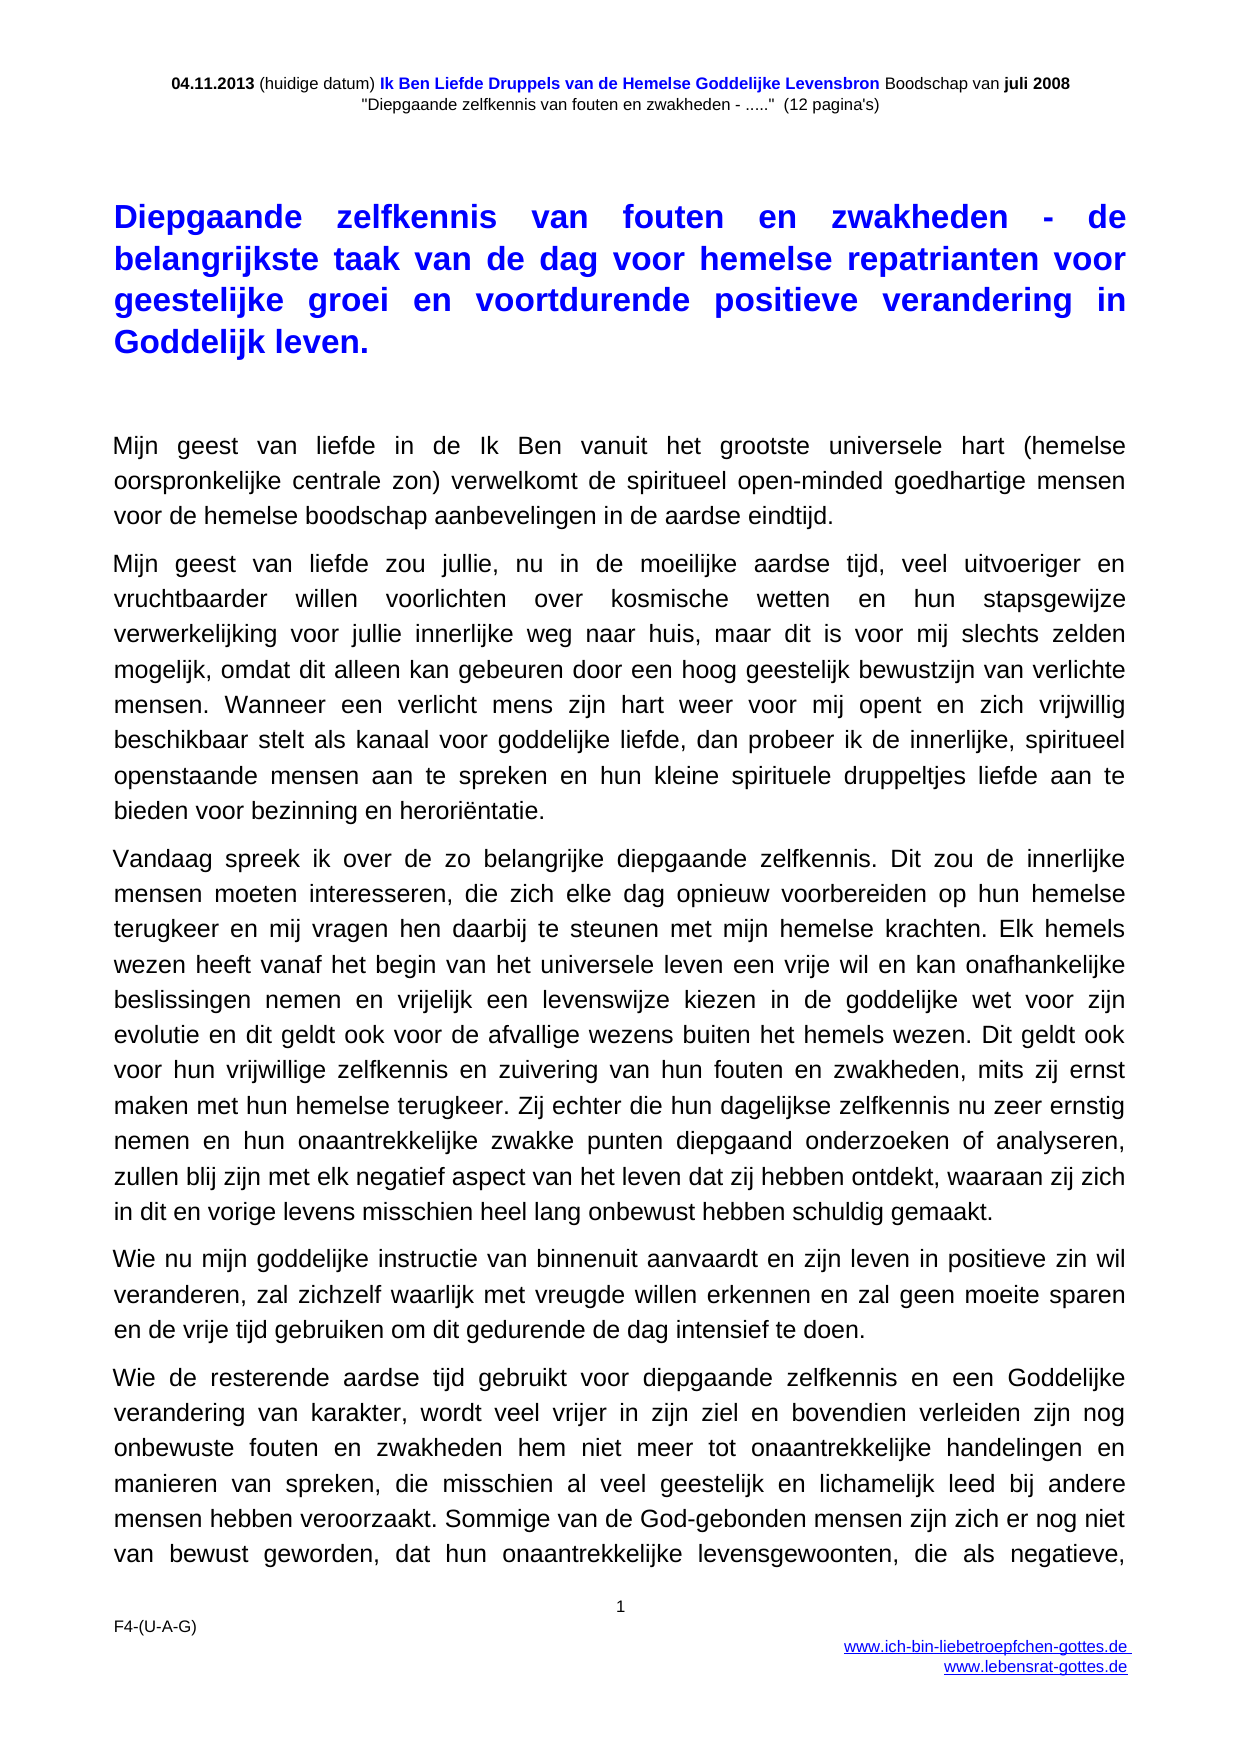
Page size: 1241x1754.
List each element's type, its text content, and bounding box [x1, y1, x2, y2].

text Mijn geest van liefde in de Ik Ben vanuit het grootste universele hart (hemelse oorspronkelijke centrale zon) verwelkomt de spiritueel open-minded goedhartige mensen voor de hemelse boodschap aanbevelingen in de aardse eindtijd. [112, 431, 1127, 530]
text Vandaag spreek ik over de zo belangrijke diepgaande zelfkennis. Dit zou de innerlijke mensen moeten interesseren, die zich elke dag opnieuw voorbereiden op hun hemelse terugkeer en mij vragen hen daarbij te steunen met mijn hemelse krachten. Elk hemels wezen heeft vanaf het begin van het universele leven een vrije wil en kan onafhankelijke beslissingen nemen en vrijelijk een levenswijze kiezen in de goddelijke wet voor zijn evolutie en dit geldt ook voor de afvallige wezens buiten het hemels wezen. Dit geldt ook voor hun vrijwillige zelfkennis en zuivering van hun fouten en zwakheden, mits zij ernst maken met hun hemelse terugkeer. Zij echter die hun dagelijkse zelfkennis nu zeer ernstig nemen en hun onaantrekkelijke zwakke punten diepgaand onderzoeken of analyseren, zullen blij zijn met elk negatief aspect van het leven dat zij hebben ontdekt, waaraan zij zich in dit en vorige levens misschien heel lang onbewust hebben schuldig gemaakt. [112, 844, 1127, 1226]
text Mijn geest van liefde zou jullie, nu in de moeilijke aardse tijd, veel uitvoeriger en vruchtbaarder willen voorlichten over kosmische wetten en hun stapsgewijze verwerkelijking voor jullie innerlijke weg naar huis, maar dit is voor mij slechts zelden mogelijk, omdat dit alleen kan gebeuren door een hoog geestelijk bewustzijn van verlichte mensen. Wanneer een verlicht mens zijn hart weer voor mij opent en zich vrijwillig beschikbaar stelt als kanaal voor goddelijke liefde, dan probeer ik de innerlijke, spiritueel openstaande mensen aan te spreken en hun kleine spirituele druppeltjes liefde aan te bieden voor bezinning en heroriëntatie. [112, 549, 1127, 825]
text Wie nu mijn goddelijke instructie van binnenuit aanvaardt en zijn leven in positieve zin wil veranderen, zal zichzelf waarlijk met vreugde willen erkennen en zal geen moeite sparen en de vrije tijd gebruiken om dit gedurende de dag intensief te doen. [112, 1244, 1127, 1344]
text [112, 1363, 1127, 1568]
text Diepgaande zelfkennis van fouten en zwakheden - de belangrijkste taak van de dag voor hemelse repatrianten voor geestelijke groei en voortdurende positieve verandering in Goddelijk leven. [113, 198, 1127, 360]
